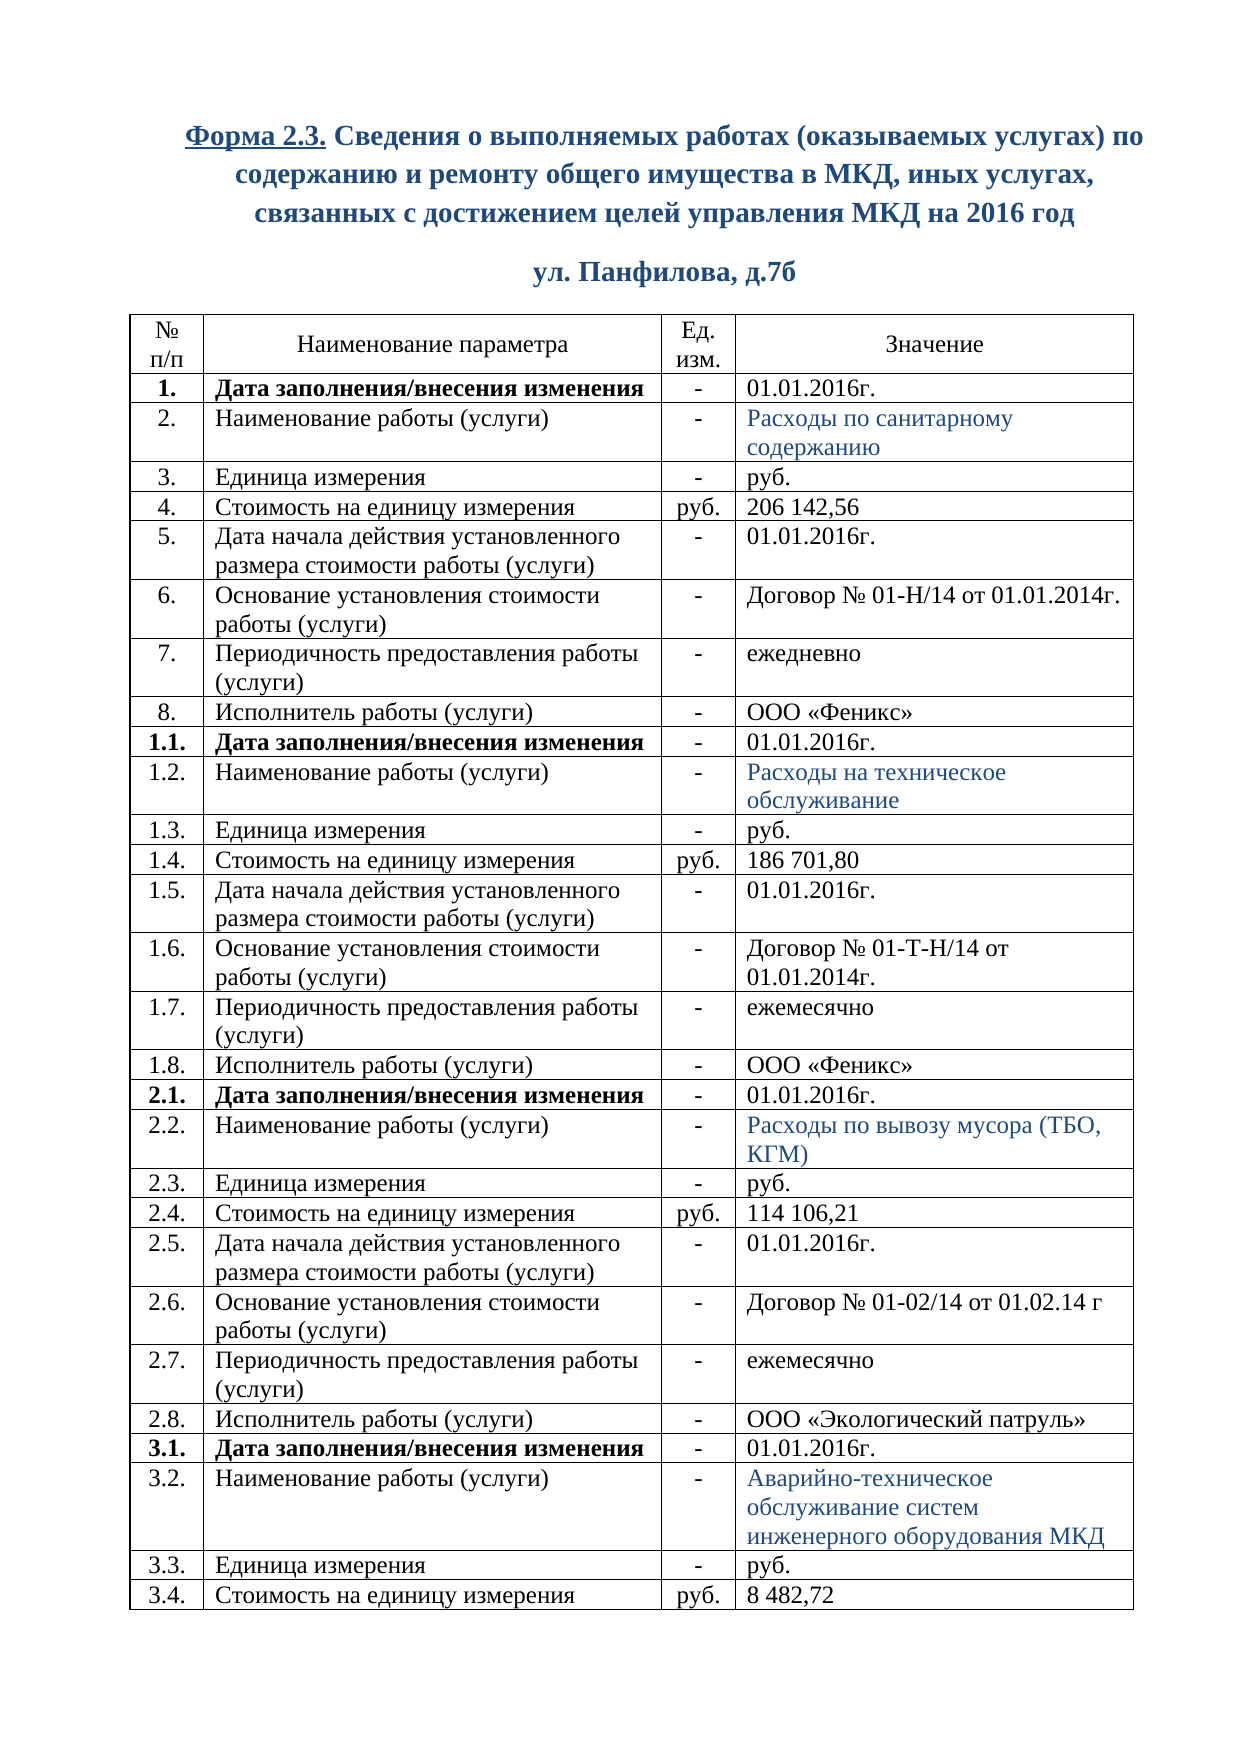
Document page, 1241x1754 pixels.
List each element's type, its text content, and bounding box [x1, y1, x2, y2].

table_cell 1.7. [131, 992, 203, 1049]
table_cell ООО «Экологический патруль» [736, 1404, 1133, 1432]
table_cell - [662, 815, 735, 844]
table_cell 1.2. [131, 757, 203, 814]
table_cell - [662, 374, 735, 402]
table_cell - [662, 403, 735, 461]
table_cell ежедневно [736, 639, 1133, 696]
table_cell Единица измерения [204, 815, 661, 844]
table_cell 3.4. [131, 1580, 203, 1609]
table_cell Дата заполнения/внесения изменения [204, 374, 661, 402]
table_header Ед. изм. [662, 315, 735, 372]
table_cell 1.3. [131, 815, 203, 844]
table_cell - [662, 757, 735, 814]
text Форма 2.3. Сведения о выполняемых работах (оказываемых услугах) по содержанию и ремонту общего имущества в МКД, иных услугах, связанных с достижением целей управления МКД на 2016 год [177, 118, 1152, 229]
table_cell ООО «Феникс» [736, 697, 1133, 726]
table_cell - [662, 1345, 735, 1403]
table_cell - [662, 1434, 735, 1462]
table_cell 01.01.2016г. [736, 521, 1133, 579]
table_cell Основание установления стоимости работы (услуги) [204, 933, 661, 991]
table_cell ежемесячно [736, 1345, 1133, 1403]
table_header Значение [736, 315, 1133, 372]
table_cell - [662, 1050, 735, 1079]
table_cell Стоимость на единицу измерения [204, 1198, 661, 1227]
table_cell Расходы на техническое обслуживание [736, 757, 1133, 814]
table_cell Стоимость на единицу измерения [204, 845, 661, 874]
table_cell Стоимость на единицу измерения [204, 1580, 661, 1609]
table_cell 2.3. [131, 1169, 203, 1197]
table_cell 01.01.2016г. [736, 1080, 1133, 1109]
table_cell 1.1. [131, 727, 203, 756]
table_header Наименование параметра [204, 315, 661, 372]
table_cell 1.4. [131, 845, 203, 874]
table_cell 3.3. [131, 1551, 203, 1579]
table_cell 01.01.2016г. [736, 1434, 1133, 1462]
table_cell 2. [131, 403, 203, 461]
table_cell Основание установления стоимости работы (услуги) [204, 1287, 661, 1344]
table_cell Периодичность предоставления работы (услуги) [204, 992, 661, 1049]
table_cell - [662, 1404, 735, 1432]
table_cell - [662, 727, 735, 756]
table_cell 3.1. [131, 1434, 203, 1462]
table_cell руб. [662, 492, 735, 520]
table_cell - [662, 521, 735, 579]
table_cell - [662, 1463, 735, 1549]
table_cell 1.6. [131, 933, 203, 991]
table_cell Единица измерения [204, 462, 661, 491]
table_cell Исполнитель работы (услуги) [204, 1050, 661, 1079]
table_cell 1. [131, 374, 203, 402]
table_cell Дата заполнения/внесения изменения [204, 1080, 661, 1109]
table_cell Договор № 01-Н/14 от 01.01.2014г. [736, 580, 1133, 637]
table_cell - [662, 697, 735, 726]
table_cell руб. [736, 1551, 1133, 1579]
table_cell 2.2. [131, 1110, 203, 1167]
table_cell 5. [131, 521, 203, 579]
table_cell Исполнитель работы (услуги) [204, 1404, 661, 1432]
table_cell 01.01.2016г. [736, 875, 1133, 932]
table_cell 1.8. [131, 1050, 203, 1079]
table_cell 8 482,72 [736, 1580, 1133, 1609]
table_cell 8. [131, 697, 203, 726]
table_cell - [662, 639, 735, 696]
table_cell руб. [736, 815, 1133, 844]
table_cell - [662, 1228, 735, 1286]
table_cell 2.4. [131, 1198, 203, 1227]
table_cell 01.01.2016г. [736, 1228, 1133, 1286]
table_cell 01.01.2016г. [736, 374, 1133, 402]
table_cell 186 701,80 [736, 845, 1133, 874]
table_cell Наименование работы (услуги) [204, 403, 661, 461]
table_cell 2.6. [131, 1287, 203, 1344]
table_cell Наименование работы (услуги) [204, 1463, 661, 1549]
table_cell 3. [131, 462, 203, 491]
table_cell Дата начала действия установленного размера стоимости работы (услуги) [204, 521, 661, 579]
table_cell Расходы по санитарному содержанию [736, 403, 1133, 461]
table_cell Наименование работы (услуги) [204, 1110, 661, 1167]
table_cell 01.01.2016г. [736, 727, 1133, 756]
table_cell Периодичность предоставления работы (услуги) [204, 1345, 661, 1403]
table_cell 6. [131, 580, 203, 637]
table_cell 7. [131, 639, 203, 696]
text ул. Панфилова, д.7б [177, 254, 1152, 288]
table_cell 2.1. [131, 1080, 203, 1109]
table_cell Исполнитель работы (услуги) [204, 697, 661, 726]
table_cell Наименование работы (услуги) [204, 757, 661, 814]
table_cell Основание установления стоимости работы (услуги) [204, 580, 661, 637]
table_cell 114 106,21 [736, 1198, 1133, 1227]
table_cell 206 142,56 [736, 492, 1133, 520]
table_cell руб. [736, 462, 1133, 491]
table_cell 4. [131, 492, 203, 520]
table_cell 2.5. [131, 1228, 203, 1286]
table_cell 2.8. [131, 1404, 203, 1432]
table_cell Стоимость на единицу измерения [204, 492, 661, 520]
table_header № п/п [131, 315, 203, 372]
table_cell Единица измерения [204, 1169, 661, 1197]
table_cell - [662, 992, 735, 1049]
table_cell - [662, 580, 735, 637]
table_cell Дата начала действия установленного размера стоимости работы (услуги) [204, 875, 661, 932]
table_cell Договор № 01-Т-Н/14 от 01.01.2014г. [736, 933, 1133, 991]
table_cell - [662, 1110, 735, 1167]
table_cell руб. [662, 845, 735, 874]
table_cell - [662, 462, 735, 491]
table_cell ООО «Феникс» [736, 1050, 1133, 1079]
table_cell - [662, 875, 735, 932]
table_cell Дата заполнения/внесения изменения [204, 1434, 661, 1462]
table_cell Периодичность предоставления работы (услуги) [204, 639, 661, 696]
table_cell Единица измерения [204, 1551, 661, 1579]
table_cell ежемесячно [736, 992, 1133, 1049]
table_cell Дата начала действия установленного размера стоимости работы (услуги) [204, 1228, 661, 1286]
table_cell 3.2. [131, 1463, 203, 1549]
table_cell руб. [736, 1169, 1133, 1197]
table_cell - [662, 1080, 735, 1109]
table_cell - [662, 1287, 735, 1344]
table_cell 2.7. [131, 1345, 203, 1403]
table_cell Дата заполнения/внесения изменения [204, 727, 661, 756]
table_cell руб. [662, 1580, 735, 1609]
table_cell 1.5. [131, 875, 203, 932]
table_cell - [662, 933, 735, 991]
table_cell Аварийно-техническое обслуживание систем инженерного оборудования МКД [736, 1463, 1133, 1549]
table_cell - [662, 1551, 735, 1579]
table_cell Договор № 01-02/14 от 01.02.14 г [736, 1287, 1133, 1344]
table_cell - [662, 1169, 735, 1197]
table_cell руб. [662, 1198, 735, 1227]
table_cell Расходы по вывозу мусора (ТБО, КГМ) [736, 1110, 1133, 1167]
